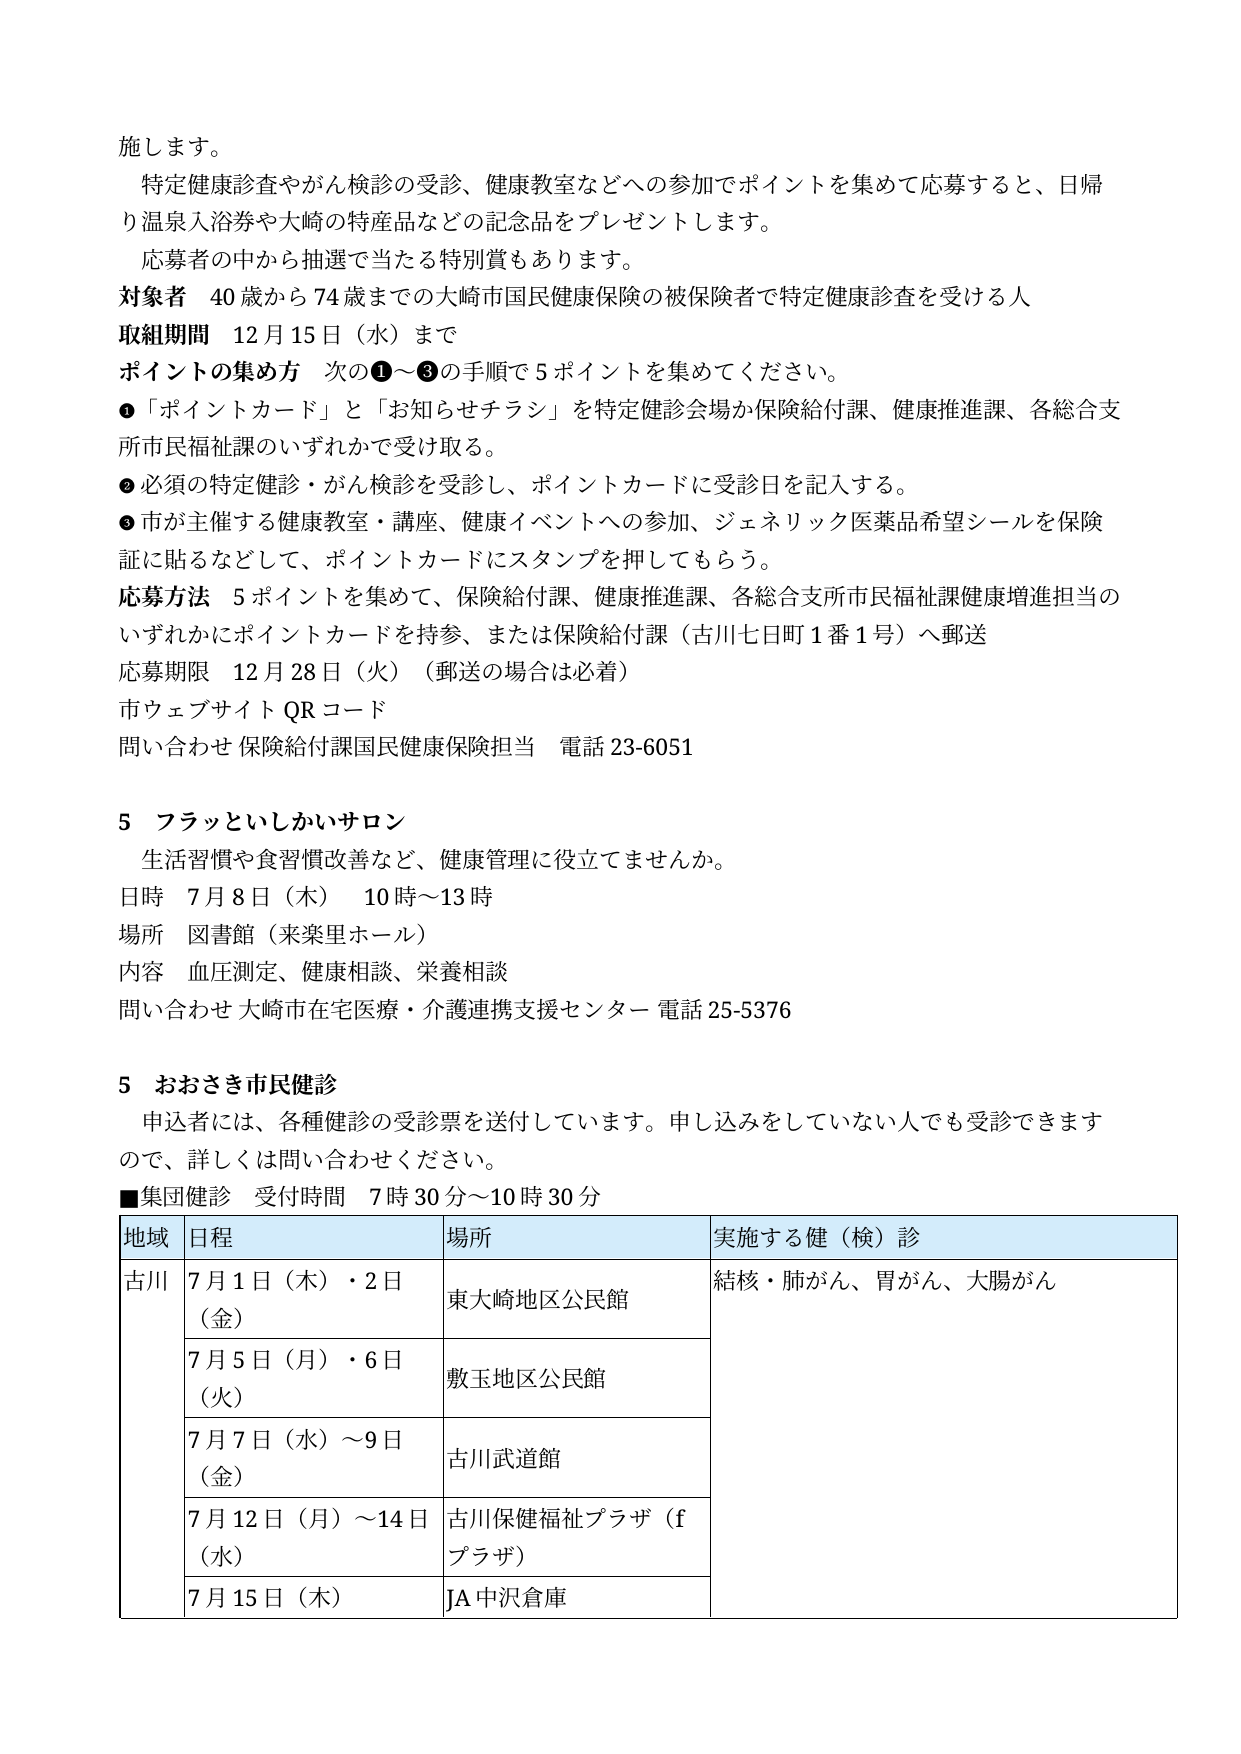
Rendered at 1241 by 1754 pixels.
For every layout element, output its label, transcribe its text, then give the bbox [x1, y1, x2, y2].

text 取組期間 12月15日（水）まで [118, 314, 1122, 352]
table_cell 古川保健福祉プラザ（fプラザ） [444, 1498, 710, 1576]
text 日時 7月8日（木） 10時～13時 [118, 877, 1122, 914]
table_cell 結核・肺がん、胃がん、大腸がん [711, 1260, 1177, 1617]
table_header 実施する健（検）診 [711, 1216, 1177, 1258]
text 市ウェブサイトQRコード [118, 689, 1122, 727]
table_cell 7月5日（月）・6日（火） [185, 1339, 443, 1417]
table_cell 7月15日（木） [185, 1577, 443, 1617]
text 応募期限 12月28日（火）（郵送の場合は必着） [118, 652, 1122, 689]
table_header 日程 [185, 1216, 443, 1258]
text 特定健康診査やがん検診の受診、健康教室などへの参加でポイントを集めて応募すると、日帰り温泉入浴券や大崎の特産品などの記念品をプレゼントします。 [118, 164, 1122, 239]
text ❶「ポイントカード」と「お知らせチラシ」を特定健診会場か保険給付課、健康推進課、各総合支所市民福祉課のいずれかで受け取る。 [118, 389, 1122, 464]
text 場所 図書館（来楽里ホール） [118, 914, 1122, 952]
table_cell 古川武道館 [444, 1418, 710, 1496]
text ポイントの集め方 次の❶～❸の手順で5ポイントを集めてください。 [118, 352, 1122, 389]
table_header 地域 [121, 1216, 184, 1258]
text 申込者には、各種健診の受診票を送付しています。申し込みをしていない人でも受診できますので、詳しくは問い合わせください。 [118, 1102, 1122, 1177]
table_cell 敷玉地区公民館 [444, 1339, 710, 1417]
table_cell 7月1日（木）・2日（金） [185, 1260, 443, 1338]
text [118, 127, 1122, 164]
text ❷必須の特定健診・がん検診を受診し、ポイントカードに受診日を記入する。 [118, 464, 1122, 502]
table_cell 東大崎地区公民館 [444, 1260, 710, 1338]
table_header 場所 [444, 1216, 710, 1258]
text 応募方法 5ポイントを集めて、保険給付課、健康推進課、各総合支所市民福祉課健康増進担当のいずれかにポイントカードを持参、または保険給付課（古川七日町1番1号）へ郵送 [118, 577, 1122, 652]
table_cell 古川 [121, 1260, 184, 1617]
text 5 フラッといしかいサロン [118, 802, 1122, 839]
table_cell 7月12日（月）～14日（水） [185, 1498, 443, 1576]
text 内容 血圧測定、健康相談、栄養相談 [118, 952, 1122, 989]
text 対象者 40歳から74歳までの大崎市国民健康保険の被保険者で特定健康診査を受ける人 [118, 277, 1122, 314]
text 生活習慣や食習慣改善など、健康管理に役立てませんか。 [118, 839, 1122, 877]
table_cell JA中沢倉庫 [444, 1577, 710, 1617]
text 問い合わせ 保険給付課国民健康保険担当 電話23-6051 [118, 727, 1122, 764]
table_cell 7月7日（水）～9日（金） [185, 1418, 443, 1496]
text ❸市が主催する健康教室・講座、健康イベントへの参加、ジェネリック医薬品希望シールを保険証に貼るなどして、ポイントカードにスタンプを押してもらう。 [118, 502, 1122, 577]
text 応募者の中から抽選で当たる特別賞もあります。 [118, 239, 1122, 277]
text 問い合わせ 大崎市在宅医療・介護連携支援センター 電話25-5376 [118, 989, 1122, 1027]
text 5 おおさき市民健診 [118, 1064, 1122, 1102]
text ■集団健診 受付時間 7時30分～10時30分 [118, 1177, 1122, 1214]
